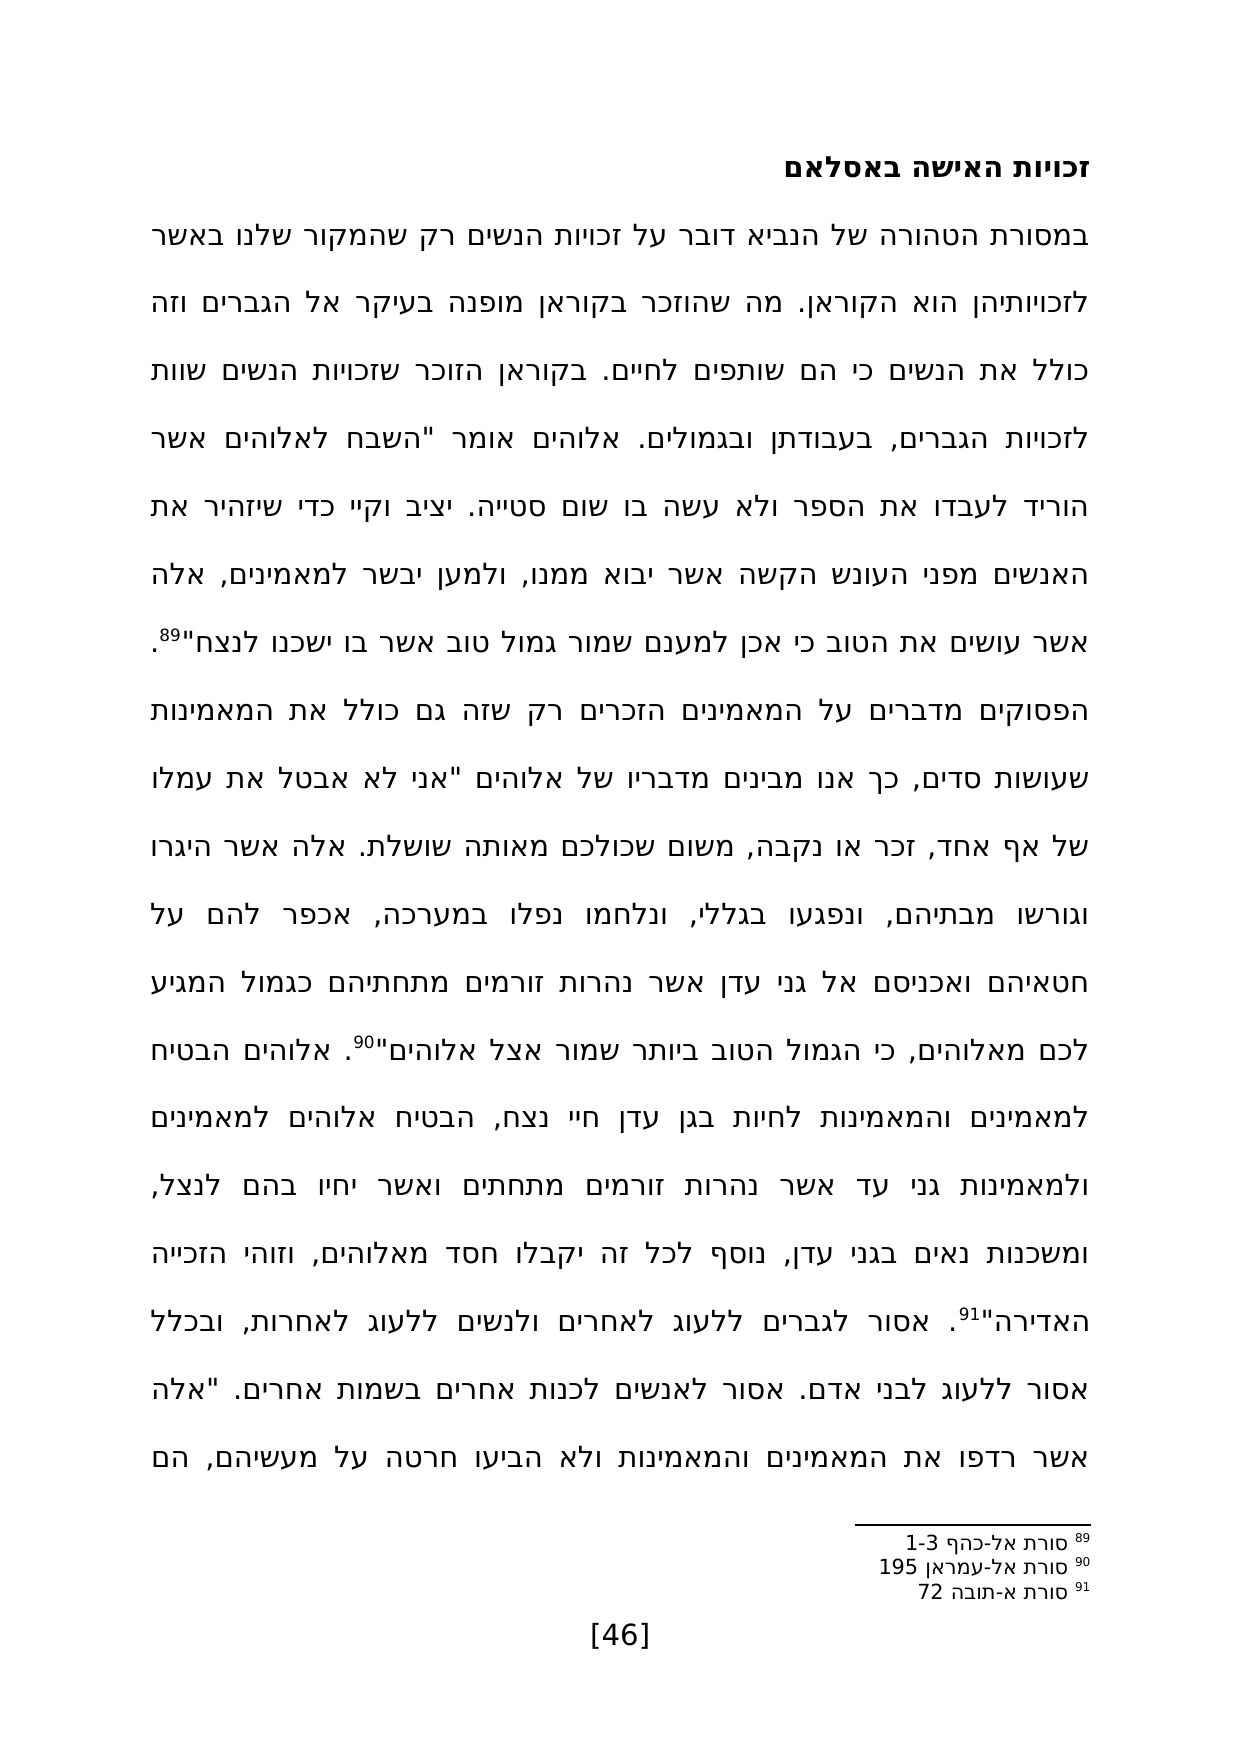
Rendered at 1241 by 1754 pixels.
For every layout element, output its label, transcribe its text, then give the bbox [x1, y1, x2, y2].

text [150, 218, 1090, 1474]
subtitle זכויות האישה באסלאם [150, 150, 1090, 184]
